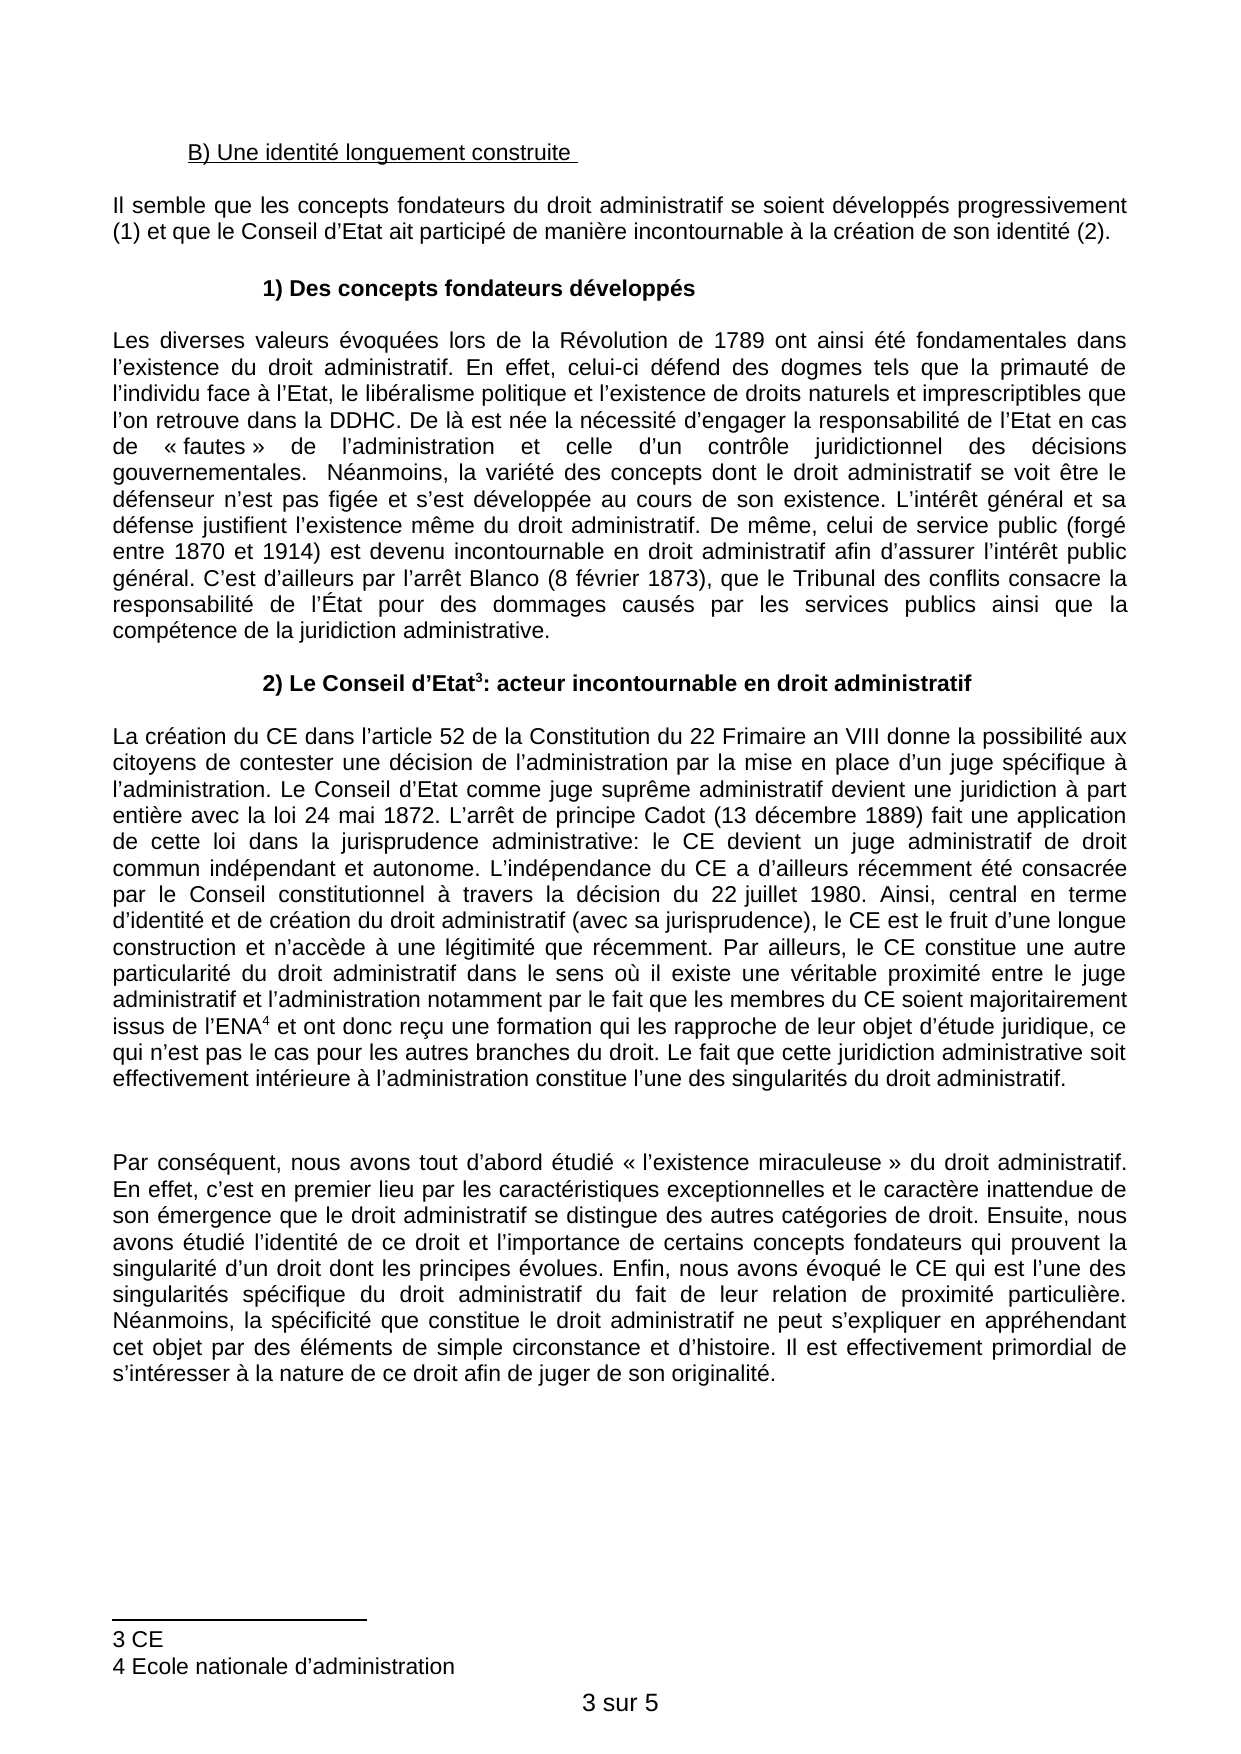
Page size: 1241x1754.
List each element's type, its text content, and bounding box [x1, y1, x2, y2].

text 1) Des concepts fondateurs développés [112, 275, 1128, 301]
text Par conséquent, nous avons tout d’abord étudié « l’existence miraculeuse » du droit administratif. En effet, c’est en premier lieu par les caractéristiques exceptionnelles et le caractère inattendue de son émergence que le droit administratif se distingue des autres catégories de droit. Ensuite, nous avons étudié l’identité de ce droit et l’importance de certains concepts fondateurs qui prouvent la singularité d’un droit dont les principes évolues. Enfin, nous avons évoqué le CE qui est l’une des singularités spécifique du droit administratif du fait de leur relation de proximité particulière. Néanmoins, la spécificité que constitue le droit administratif ne peut s’expliquer en appréhendant cet objet par des éléments de simple circonstance et d’histoire. Il est effectivement primordial de s’intéresser à la nature de ce droit afin de juger de son originalité. [112, 1149, 1128, 1387]
text La création du CE dans l’article 52 de la Constitution du 22 Frimaire an VIII donne la possibilité aux citoyens de contester une décision de l’administration par la mise en place d’un juge spécifique à l’administration. Le Conseil d’Etat comme juge suprême administratif devient une juridiction à part entière avec la loi 24 mai 1872. L’arrêt de principe Cadot (13 décembre 1889) fait une application de cette loi dans la jurisprudence administrative: le CE devient un juge administratif de droit commun indépendant et autonome. L’indépendance du CE a d’ailleurs récemment été consacrée par le Conseil constitutionnel à travers la décision du 22 juillet 1980. Ainsi, central en terme d’identité et de création du droit administratif (avec sa jurisprudence), le CE est le fruit d’une longue construction et n’accède à une légitimité que récemment. Par ailleurs, le CE constitue une autre particularité du droit administratif dans le sens où il existe une véritable proximité entre le juge administratif et l’administration notamment par le fait que les membres du CE soient majoritairement issus de l’ENA et ont donc reçu une formation qui les rapproche de leur objet d’étude juridique, ce qui n’est pas le cas pour les autres branches du droit. Le fait que cette juridiction administrative soit effectivement intérieure à l’administration constitue l’une des singularités du droit administratif. [112, 723, 1128, 1092]
text B) Une identité longuement construite [112, 139, 1128, 165]
text Les diverses valeurs évoquées lors de la Révolution de 1789 ont ainsi été fondamentales dans l’existence du droit administratif. En effet, celui-ci défend des dogmes tels que la primauté de l’individu face à l’Etat, le libéralisme politique et l’existence de droits naturels et imprescriptibles que l’on retrouve dans la DDHC. De là est née la nécessité d’engager la responsabilité de l’Etat en cas de « fautes » de l’administration et celle d’un contrôle juridictionnel des décisions gouvernementales. Néanmoins, la variété des concepts dont le droit administratif se voit être le défenseur n’est pas figée et s’est développée au cours de son existence. L’intérêt général et sa défense justifient l’existence même du droit administratif. De même, celui de service public (forgé entre 1870 et 1914) est devenu incontournable en droit administratif afin d’assurer l’intérêt public général. C’est d’ailleurs par l’arrêt Blanco (8 février 1873), que le Tribunal des conflits consacre la responsabilité de l’État pour des dommages causés par les services publics ainsi que la compétence de la juridiction administrative. [112, 327, 1128, 644]
text Il semble que les concepts fondateurs du droit administratif se soient développés progressivement (1) et que le Conseil d’Etat ait participé de manière incontournable à la création de son identité (2). [112, 192, 1128, 244]
text 2) Le Conseil d’Etat: acteur incontournable en droit administratif [112, 670, 1128, 696]
